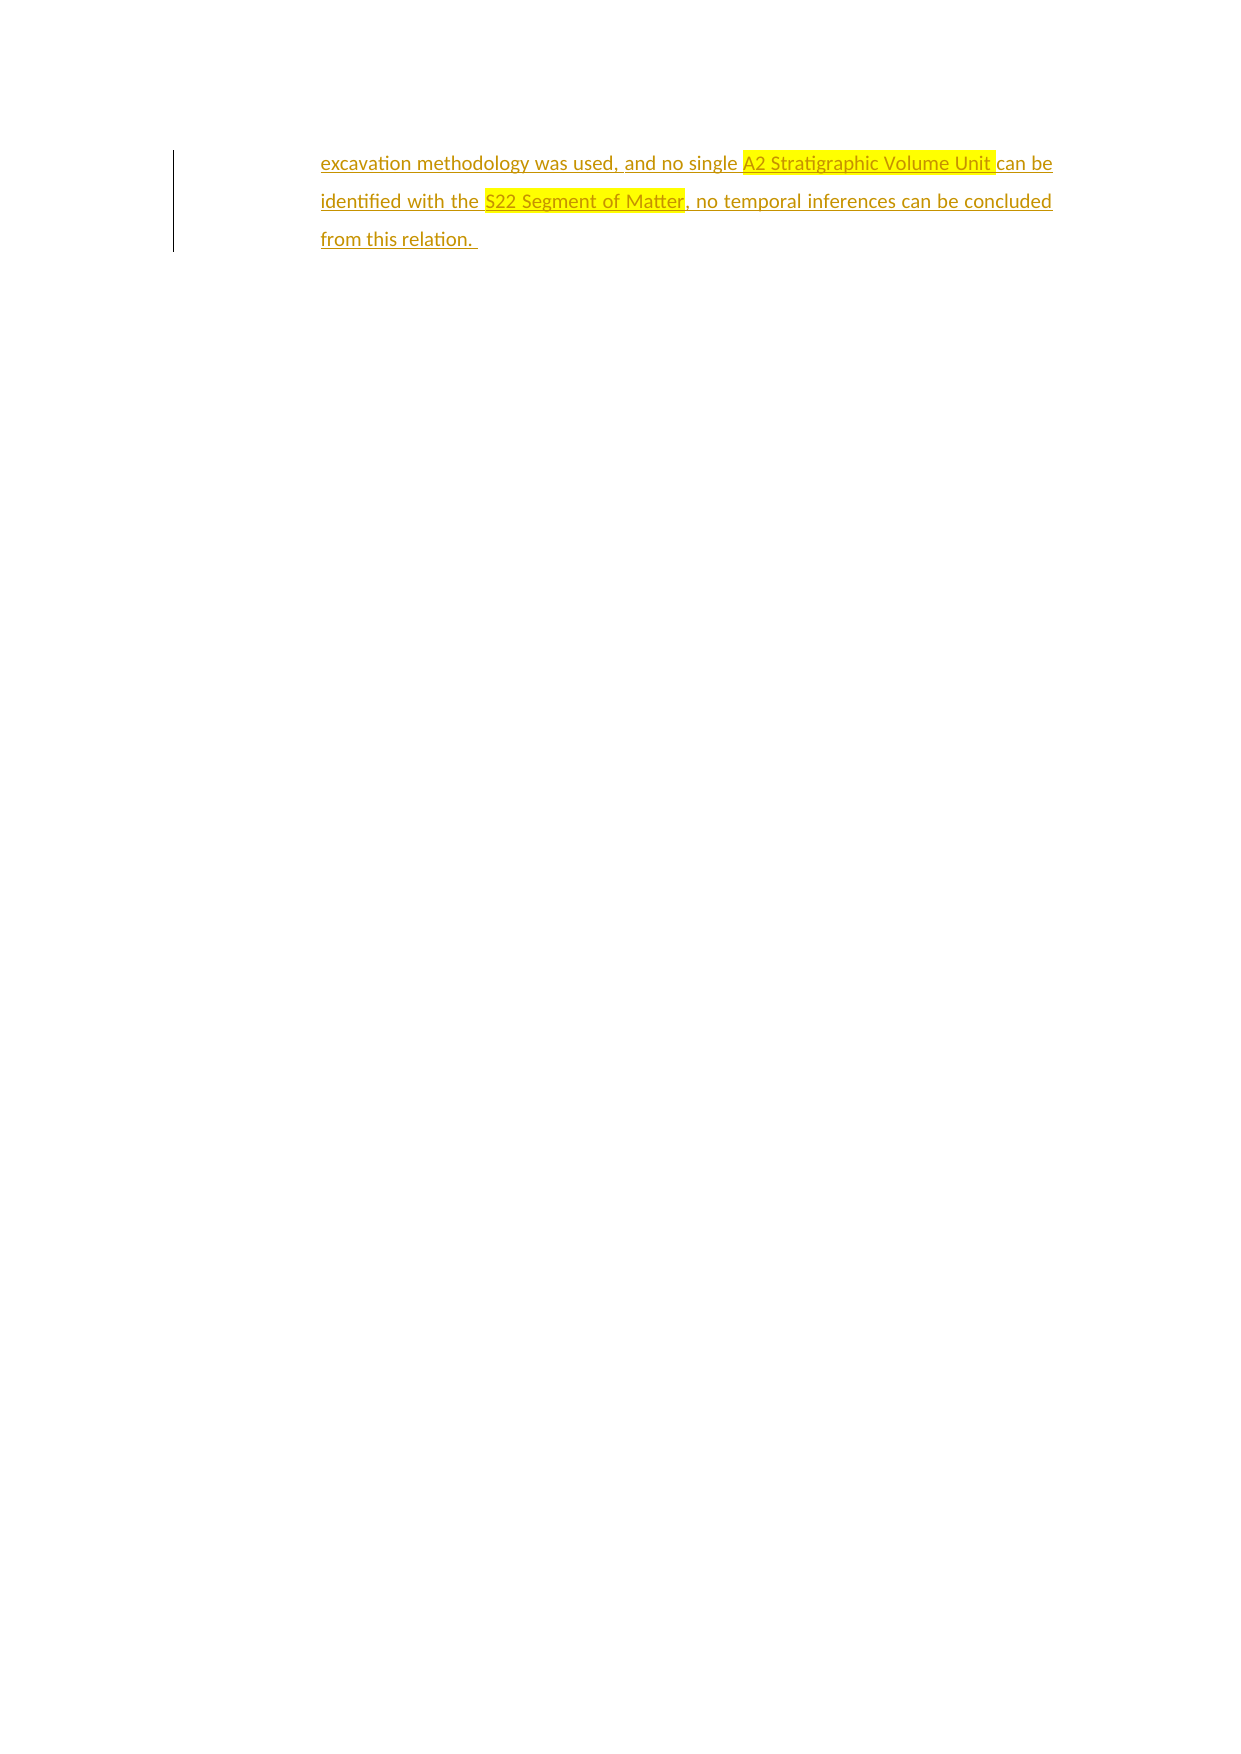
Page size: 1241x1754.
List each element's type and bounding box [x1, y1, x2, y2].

text [187, 150, 1053, 252]
